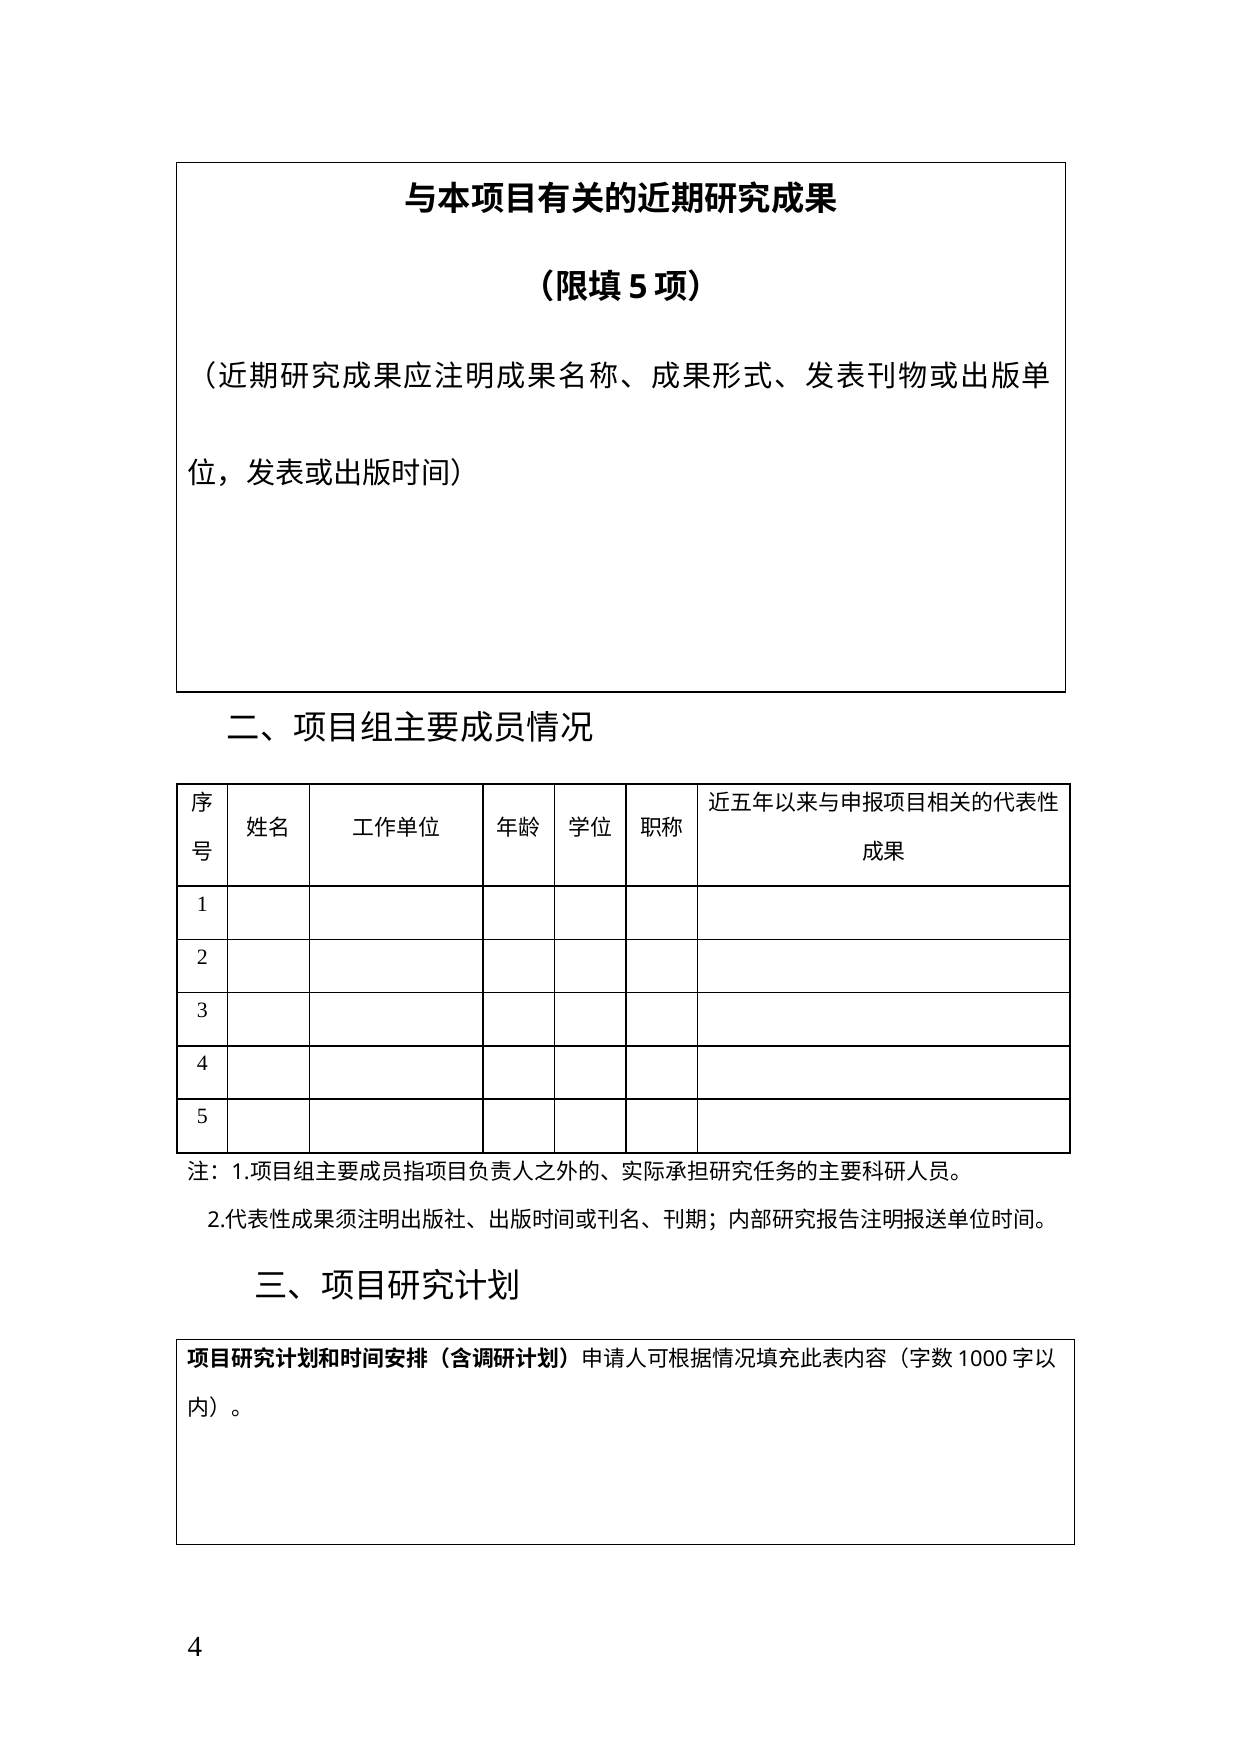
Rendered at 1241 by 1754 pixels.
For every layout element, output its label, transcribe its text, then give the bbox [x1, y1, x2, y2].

table_cell [555, 940, 625, 992]
table_header 职称 [627, 785, 697, 885]
table_cell [228, 1100, 309, 1152]
table_cell [484, 1100, 554, 1152]
table_cell [555, 1047, 625, 1098]
text 二、项目组主要成员情况 [187, 693, 1053, 757]
table_cell [228, 993, 309, 1045]
table_cell 1 [178, 887, 227, 939]
table_header 年龄 [484, 785, 554, 885]
table_cell [627, 1100, 697, 1152]
table_cell [698, 940, 1069, 992]
table_header 学位 [555, 785, 625, 885]
table_cell [310, 940, 482, 992]
table_cell 2 [178, 940, 227, 992]
table_cell [310, 1047, 482, 1098]
table_header 序号 [178, 785, 227, 885]
table_cell 3 [178, 993, 227, 1045]
table_cell 5 [178, 1100, 227, 1152]
table_cell [698, 993, 1069, 1045]
table_cell [698, 1047, 1069, 1098]
table_cell [627, 993, 697, 1045]
text 注：1.项目组主要成员指项目负责人之外的、实际承担研究任务的主要科研人员。 [187, 1154, 1220, 1186]
table_cell [484, 940, 554, 992]
table_cell [627, 1047, 697, 1098]
table_cell [310, 887, 482, 939]
table_cell [310, 993, 482, 1045]
table_cell 4 [178, 1047, 227, 1098]
table_cell [627, 887, 697, 939]
table_cell [698, 1100, 1069, 1152]
table_header 工作单位 [310, 785, 482, 885]
table_cell 与本项目有关的近期研究成果 （限填5项） （近期研究成果应注明成果名称、成果形式、发表刊物或出版单位，发表或出版时间） [177, 163, 1065, 691]
table_cell [228, 887, 309, 939]
table_cell [228, 940, 309, 992]
text 2.代表性成果须注明出版社、出版时间或刊名、刊期；内部研究报告注明报送单位时间。 [131, 1202, 1053, 1234]
table_cell [228, 1047, 309, 1098]
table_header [177, 1340, 1074, 1544]
table_header 姓名 [228, 785, 309, 885]
table_cell [484, 1047, 554, 1098]
table_cell [627, 940, 697, 992]
table_cell [698, 887, 1069, 939]
table_cell [555, 993, 625, 1045]
table_cell [555, 1100, 625, 1152]
table_cell [484, 993, 554, 1045]
table_header 近五年以来与申报项目相关的代表性成果 [698, 785, 1069, 885]
text 三、项目研究计划 [187, 1250, 1053, 1315]
table_cell [484, 887, 554, 939]
table_cell [310, 1100, 482, 1152]
table_cell [555, 887, 625, 939]
